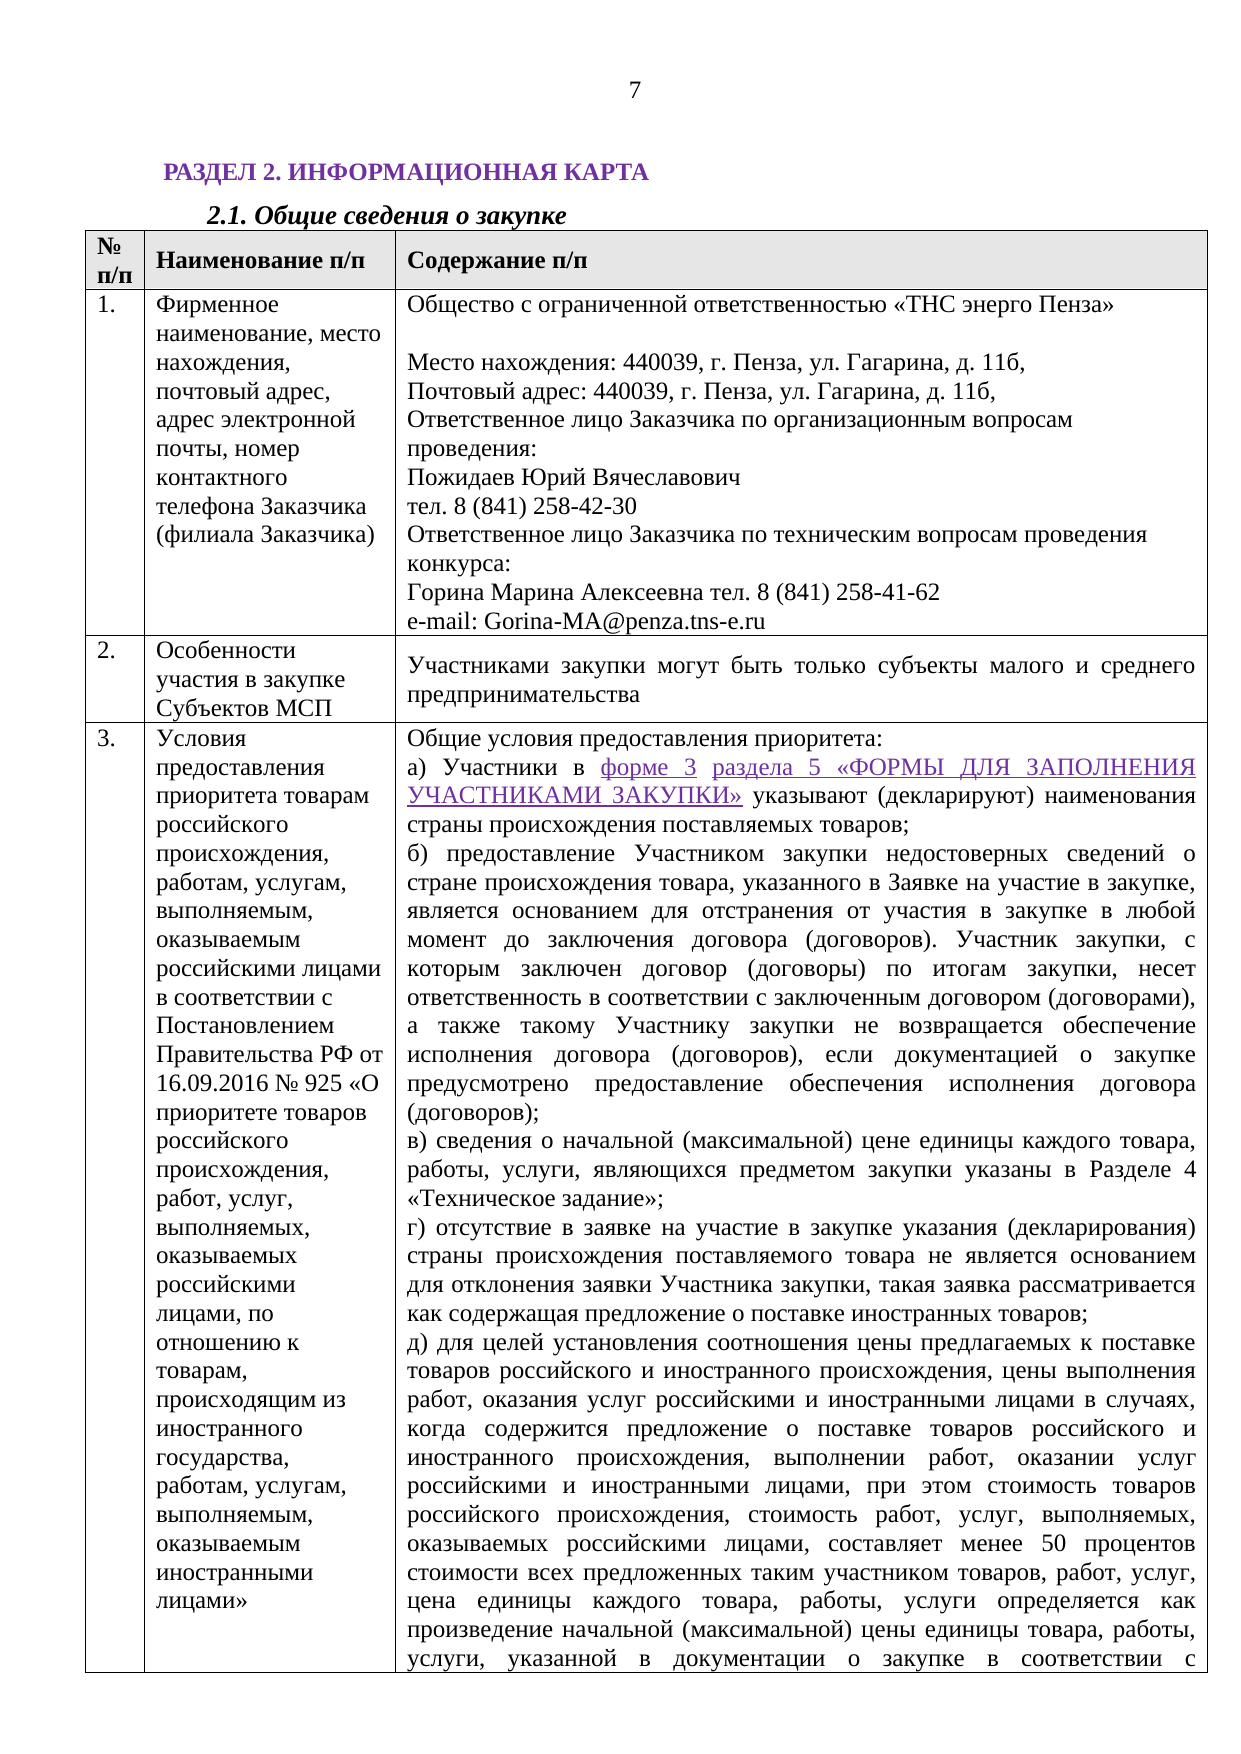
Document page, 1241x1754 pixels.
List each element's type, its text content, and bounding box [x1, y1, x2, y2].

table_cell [396, 723, 1207, 1672]
table_cell [86, 636, 144, 722]
table_cell [86, 290, 144, 634]
subtitle РАЗДЕЛ 2. ИНФОРМАЦИОННАЯ КАРТА [163, 157, 1152, 186]
table_cell Общество с ограниченной ответственностью «ТНС энерго Пенза» Место нахождения: 440039, г. Пенза, ул. Гагарина, д. 11б, Почтовый адрес: 440039, г. Пенза, ул. Гагарина, д. 11б, Ответственное лицо Заказчика по организационным вопросам проведения: Пожидаев Юрий Вячеславович тел. 8 (841) 258-42-30 Ответственное лицо Заказчика по техническим вопросам проведения конкурса: Горина Марина Алексеевна тел. 8 (841) 258-41-62 e-mail: Gorina-MA@penza.tns-e.ru [396, 290, 1207, 634]
subtitle 2.1. Общие сведения о закупке [207, 199, 1152, 230]
table_cell Особенности участия в закупке Субъектов МСП [145, 636, 395, 722]
table_cell Фирменное наименование, место нахождения, почтовый адрес, адрес электронной почты, номер контактного телефона Заказчика (филиала Заказчика) [145, 290, 395, 634]
table_header Содержание п/п [396, 231, 1207, 288]
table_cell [145, 723, 395, 1672]
table_cell Участниками закупки могут быть только субъекты малого и среднего предпринимательства [396, 636, 1207, 722]
table_header Наименование п/п [145, 231, 395, 288]
table_cell [86, 723, 144, 1672]
table_header № п/п [86, 231, 144, 288]
